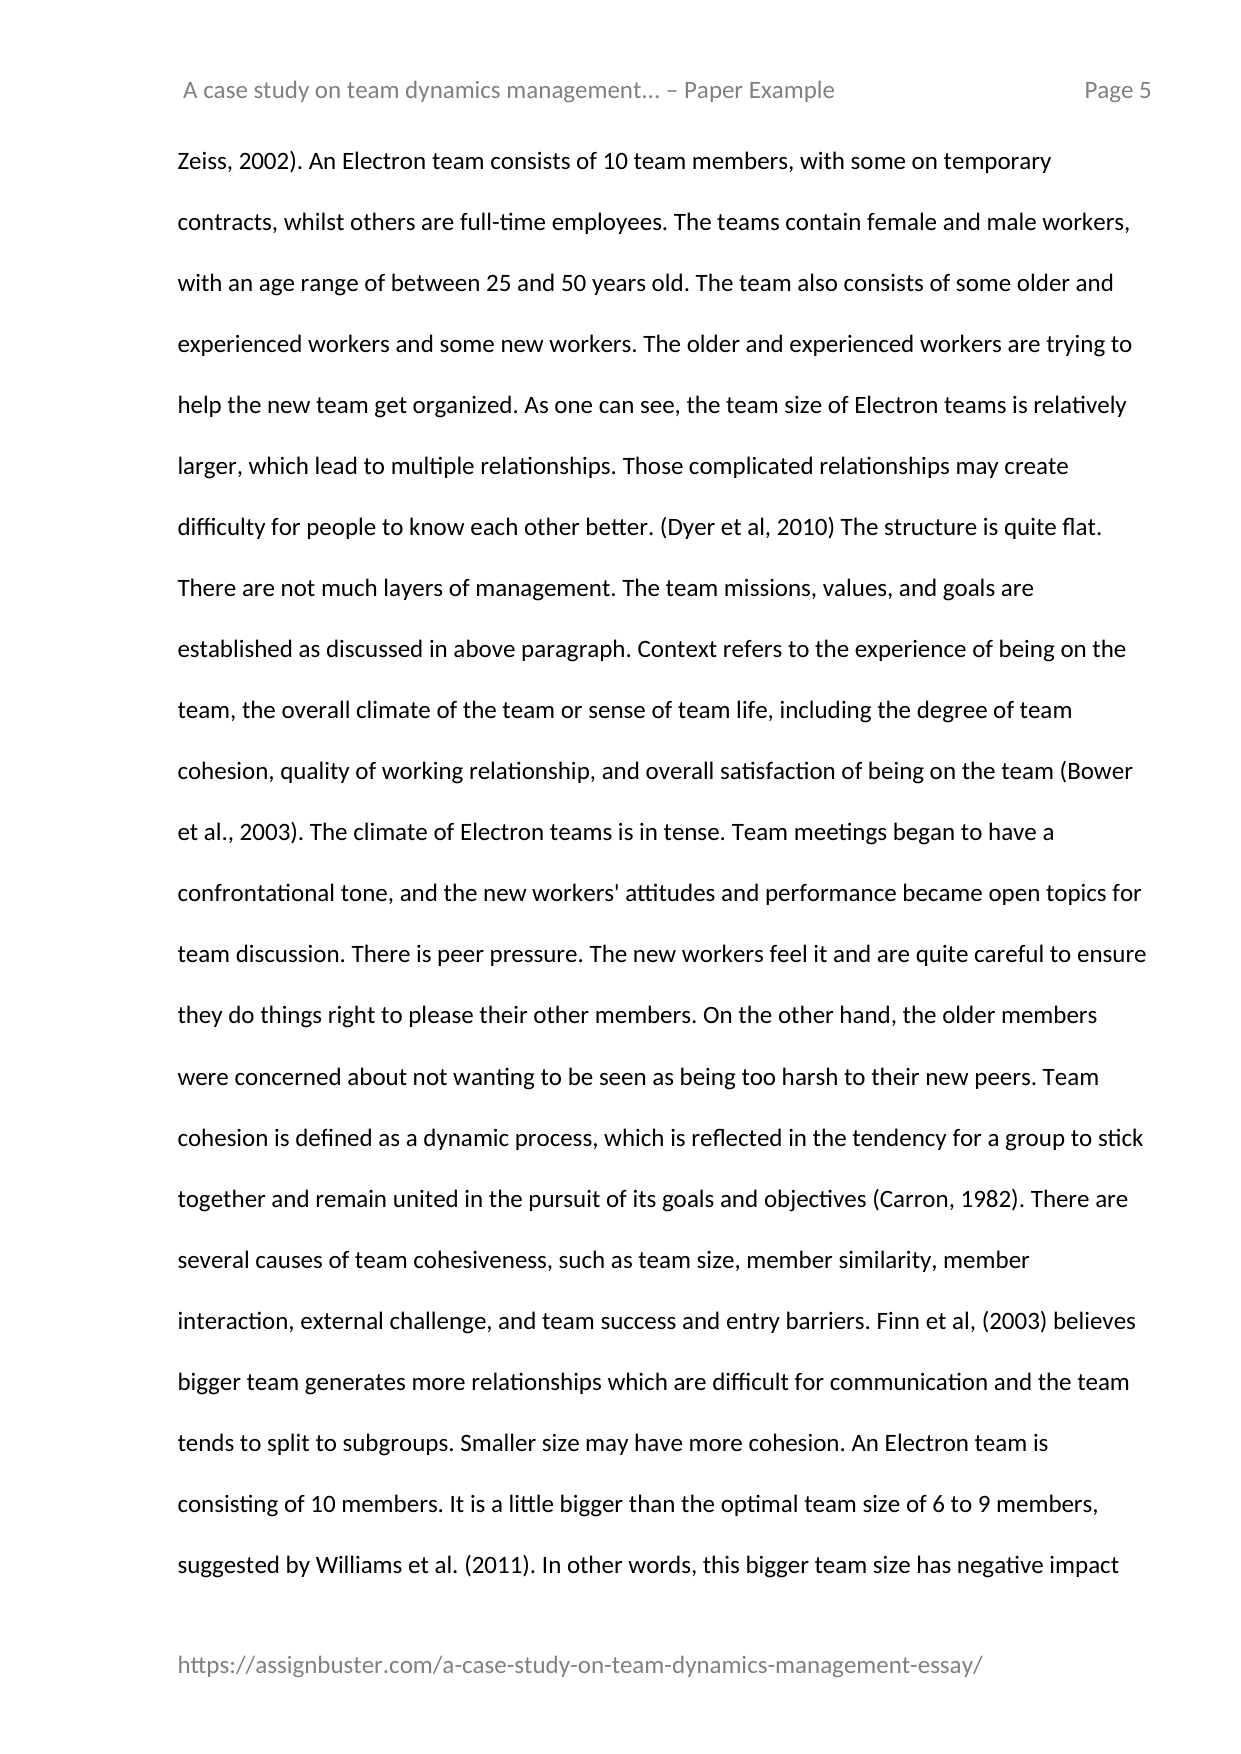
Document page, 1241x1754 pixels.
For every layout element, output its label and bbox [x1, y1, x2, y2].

text [177, 145, 1152, 1579]
